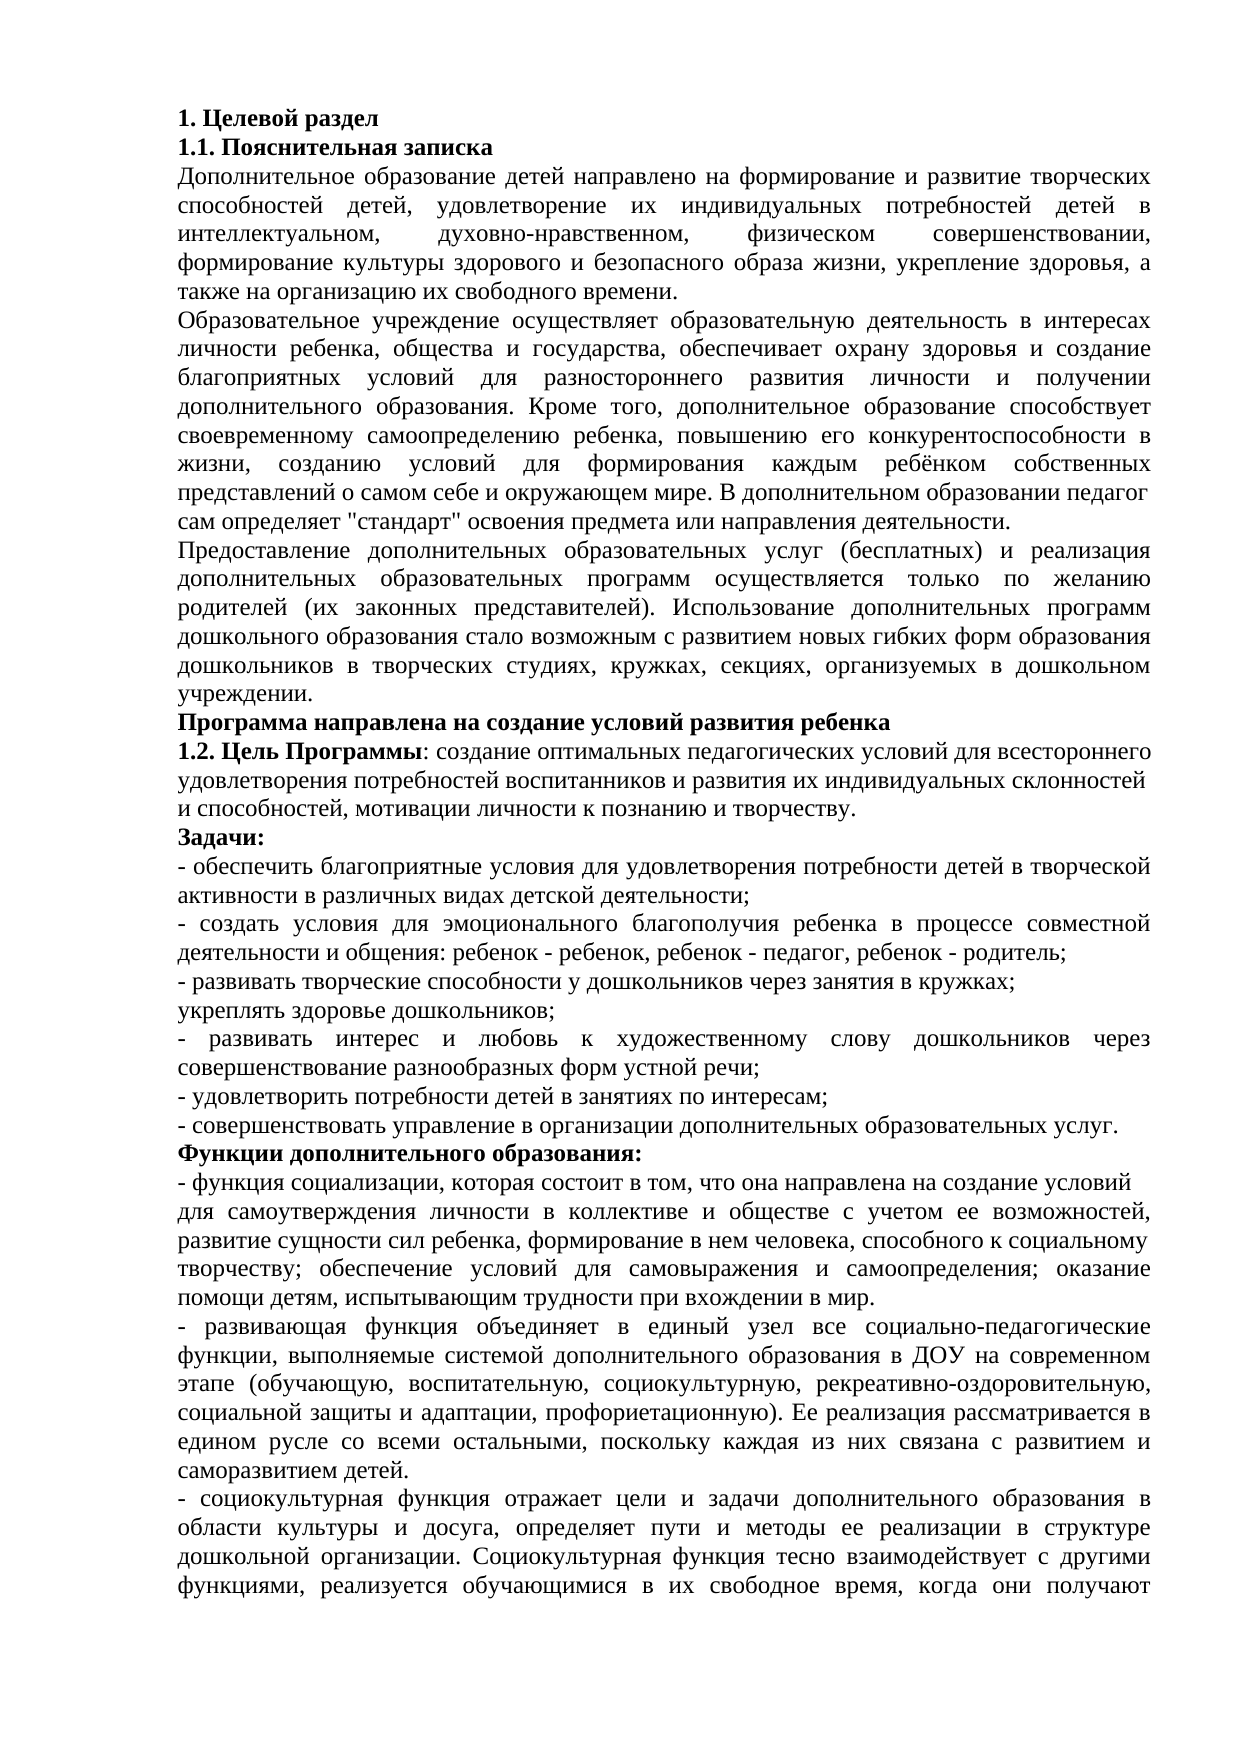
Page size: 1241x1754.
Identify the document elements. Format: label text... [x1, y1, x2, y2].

text Образовательное учреждение осуществляет образовательную деятельность в интересах личности ребенка, общества и государства, обеспечивает охрану здоровья и создание благоприятных условий для разностороннего развития личности и получении дополнительного образования. Кроме того, дополнительное образование способствует своевременному самоопределению ребенка, повышению его конкурентоспособности в жизни, созданию условий для формирования каждым ребёнком собственных представлений о самом себе и окружающем мире. В дополнительном образовании педагог [177, 305, 1152, 506]
text для самоутверждения личности в коллективе и обществе с учетом ее возможностей, развитие сущности сил ребенка, формирование в нем человека, способного к социальному [177, 1196, 1152, 1253]
text 1.2. Цель Программы: создание оптимальных педагогических условий для всестороннего удовлетворения потребностей воспитанников и развития их индивидуальных склонностей [177, 736, 1152, 793]
text 1. Целевой раздел [177, 103, 1152, 132]
text творчеству; обеспечение условий для самовыражения и самоопределения; оказание помощи детям, испытывающим трудности при вхождении в мир. [177, 1253, 1152, 1311]
text - развивать творческие способности у дошкольников через занятия в кружках; [177, 966, 1152, 995]
text укреплять здоровье дошкольников; [177, 995, 1152, 1023]
text Дополнительное образование детей направлено на формирование и развитие творческих способностей детей, удовлетворение их индивидуальных потребностей детей в интеллектуальном, духовно-нравственном, физическом совершенствовании, формирование культуры здорового и безопасного образа жизни, укрепление здоровья, а также на организацию их свободного времени. [177, 161, 1152, 305]
text - развивающая функция объединяет в единый узел все социально-педагогические функции, выполняемые системой дополнительного образования в ДОУ на современном этапе (обучающую, воспитательную, социокультурную, рекреативно-оздоровительную, социальной защиты и адаптации, профориетационную). Ее реализация рассматривается в едином русле со всеми остальными, поскольку каждая из них связана с развитием и саморазвитием детей. [177, 1311, 1152, 1483]
text - совершенствовать управление в организации дополнительных образовательных услуг. [177, 1110, 1152, 1138]
text Предоставление дополнительных образовательных услуг (бесплатных) и реализация дополнительных образовательных программ осуществляется только по желанию родителей (их законных представителей). Использование дополнительных программ дошкольного образования стало возможным с развитием новых гибких форм образования дошкольников в творческих студиях, кружках, секциях, организуемых в дошкольном учреждении. [177, 535, 1152, 707]
text Задачи: [177, 822, 1152, 851]
text - обеспечить благоприятные условия для удовлетворения потребности детей в творческой активности в различных видах детской деятельности; [177, 851, 1152, 908]
text - создать условия для эмоционального благополучия ребенка в процессе совместной деятельности и общения: ребенок - ребенок, ребенок - педагог, ребенок - родитель; [177, 908, 1152, 966]
text - развивать интерес и любовь к художественному слову дошкольников через совершенствование разнообразных форм устной речи; [177, 1023, 1152, 1081]
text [177, 1483, 1152, 1598]
text сам определяет "стандарт" освоения предмета или направления деятельности. [177, 506, 1152, 535]
text - функция социализации, которая состоит в том, что она направлена на создание условий [177, 1167, 1152, 1196]
text - удовлетворить потребности детей в занятиях по интересам; [177, 1081, 1152, 1110]
text Функции дополнительного образования: [177, 1138, 1152, 1167]
text 1.1. Пояснительная записка [177, 132, 1152, 161]
text Программа направлена на создание условий развития ребенка [177, 707, 1152, 736]
text и способностей, мотивации личности к познанию и творчеству. [177, 793, 1152, 822]
